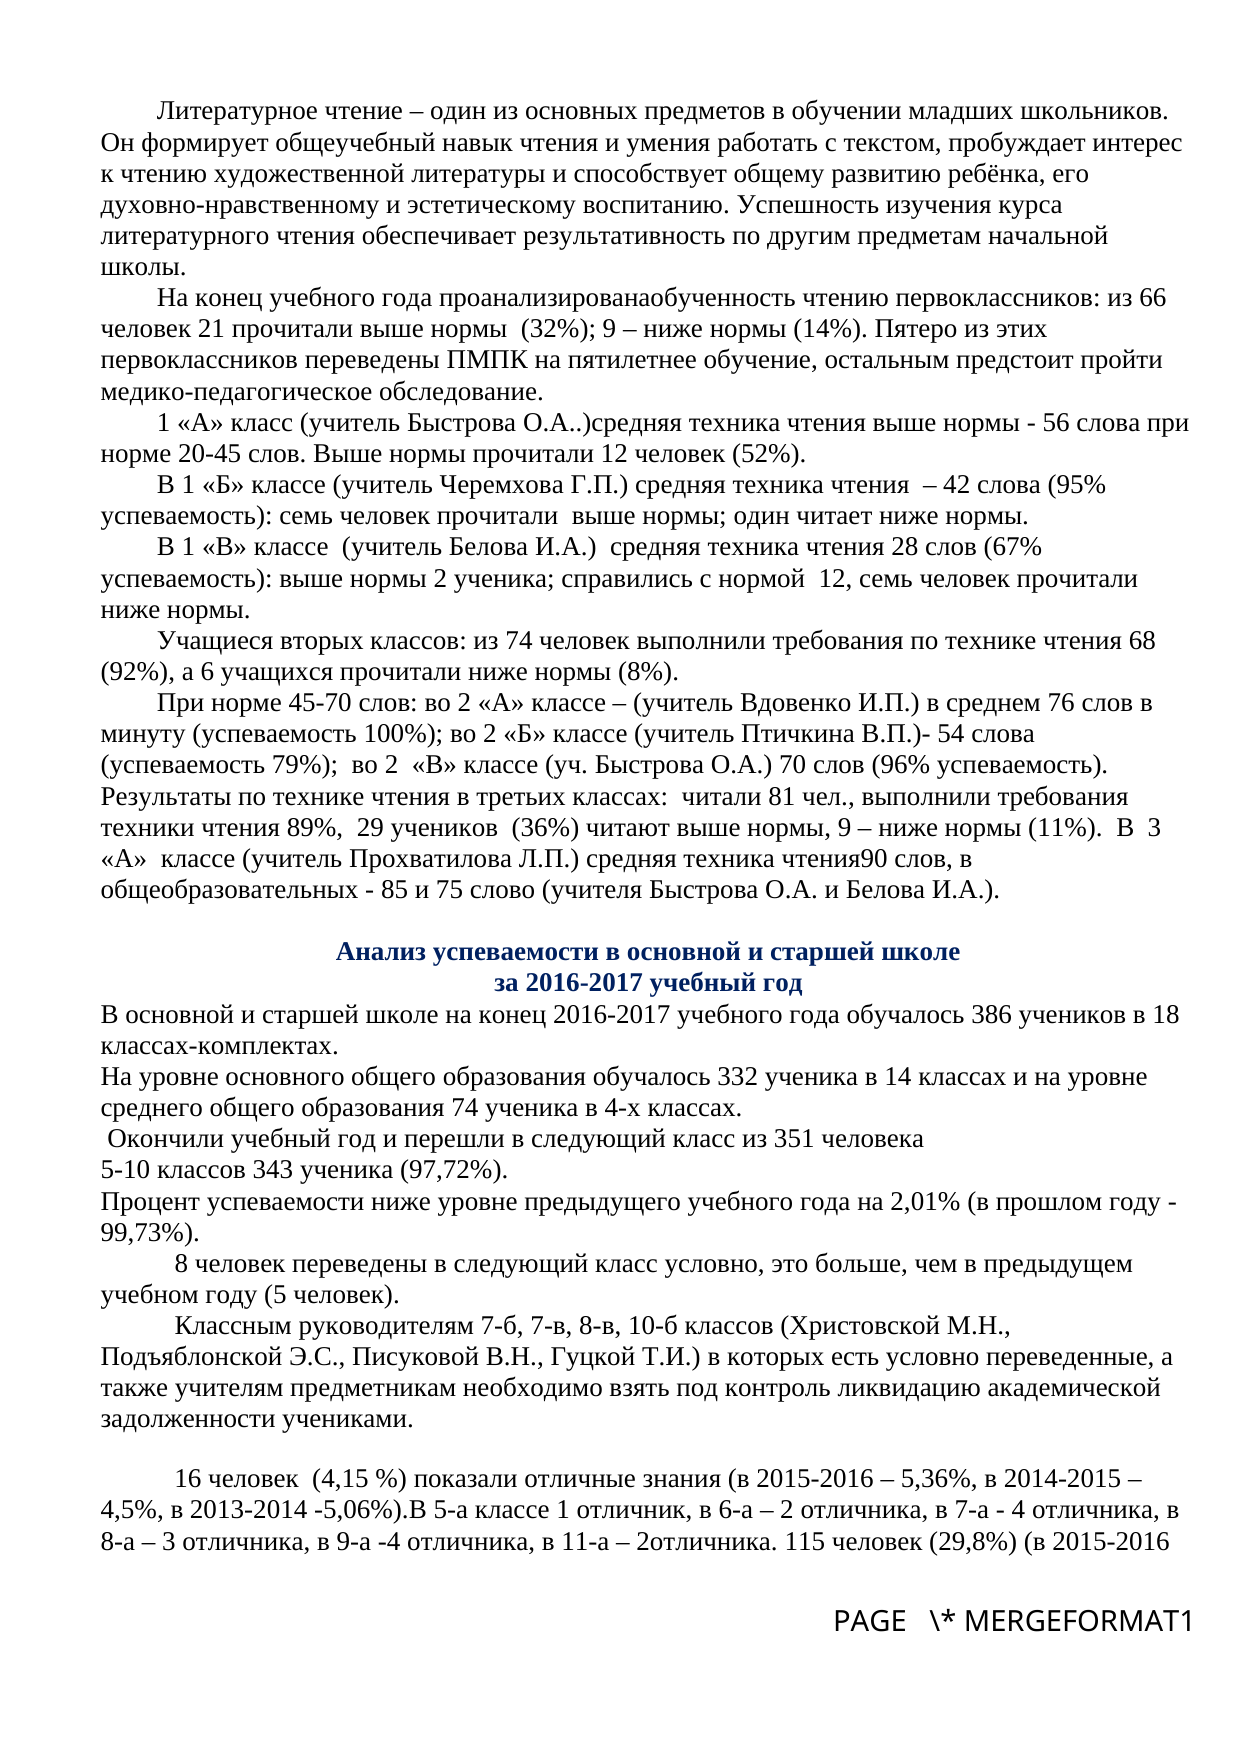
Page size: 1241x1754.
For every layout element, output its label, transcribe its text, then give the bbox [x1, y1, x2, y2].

text В 1 «Б» классе (учитель Черемхова Г.П.) средняя техника чтения – 42 слова (95% успеваемость): семь человек прочитали выше нормы; один читает ниже нормы. [100, 468, 1196, 531]
text На уровне основного общего образования обучалось 332 ученика в 14 классах и на уровне среднего общего образования 74 ученика в 4-х классах. [100, 1060, 1196, 1122]
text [100, 1462, 1196, 1556]
text Классным руководителям 7-б, 7-в, 8-в, 10-б классов (Христовской М.Н., Подъяблонской Э.С., Писуковой В.Н., Гуцкой Т.И.) в которых есть условно переведенные, а также учителям предметникам необходимо взять под контроль ликвидацию академической задолженности учениками. [100, 1309, 1196, 1434]
text При норме 45-70 слов: во 2 «А» классе – (учитель Вдовенко И.П.) в среднем 76 слов в минуту (успеваемость 100%); во 2 «Б» классе (учитель Птичкина В.П.)- 54 слова (успеваемость 79%); во 2 «В» классе (уч. Быстрова О.А.) 70 слов (96% успеваемость). Результаты по технике чтения в третьих классах: читали 81 чел., выполнили требования техники чтения 89%, 29 учеников (36%) читают выше нормы, 9 – ниже нормы (11%). В 3 «А» классе (учитель Прохватилова Л.П.) средняя техника чтения90 слов, в общеобразовательных - 85 и 75 слово (учителя Быстрова О.А. и Белова И.А.). [100, 686, 1196, 904]
text На конец учебного года проанализированаобученность чтению первоклассников: из 66 человек 21 прочитали выше нормы (32%); 9 – ниже нормы (14%). Пятеро из этих первоклассников переведены ПМПК на пятилетнее обучение, остальным предстоит пройти медико-педагогическое обследование. [100, 281, 1196, 406]
text 1 «А» класс (учитель Быстрова О.А..)средняя техника чтения выше нормы - 56 слова при норме 20-45 слов. Выше нормы прочитали 12 человек (52%). [100, 406, 1196, 468]
text В основной и старшей школе на конец 2016-2017 учебного года обучалось 386 учеников в 18 классах-комплектах. [100, 998, 1196, 1060]
text за 2016-2017 учебный год [100, 967, 1196, 998]
text Анализ успеваемости в основной и старшей школе [100, 935, 1196, 967]
text 5-10 классов 343 ученика (97,72%). [100, 1153, 1196, 1184]
text Окончили учебный год и перешли в следующий класс из 351 человека [100, 1122, 1196, 1153]
text В 1 «В» классе (учитель Белова И.А.) средняя техника чтения 28 слов (67% успеваемость): выше нормы 2 ученика; справились с нормой 12, семь человек прочитали ниже нормы. [100, 531, 1196, 624]
text 8 человек переведены в следующий класс условно, это больше, чем в предыдущем учебном году (5 человек). [100, 1247, 1196, 1309]
text Учащиеся вторых классов: из 74 человек выполнили требования по технике чтения 68 (92%), а 6 учащихся прочитали ниже нормы (8%). [100, 624, 1196, 686]
text Литературное чтение – один из основных предметов в обучении младших школьников. Он формирует общеучебный навык чтения и умения работать с текстом, пробуждает интерес к чтению художественной литературы и способствует общему развитию ребёнка, его духовно-нравственному и эстетическому воспитанию. Успешность изучения курса литературного чтения обеспечивает результативность по другим предметам начальной школы. [100, 94, 1196, 281]
text Процент успеваемости ниже уровне предыдущего учебного года на 2,01% (в прошлом году - 99,73%). [100, 1184, 1196, 1247]
